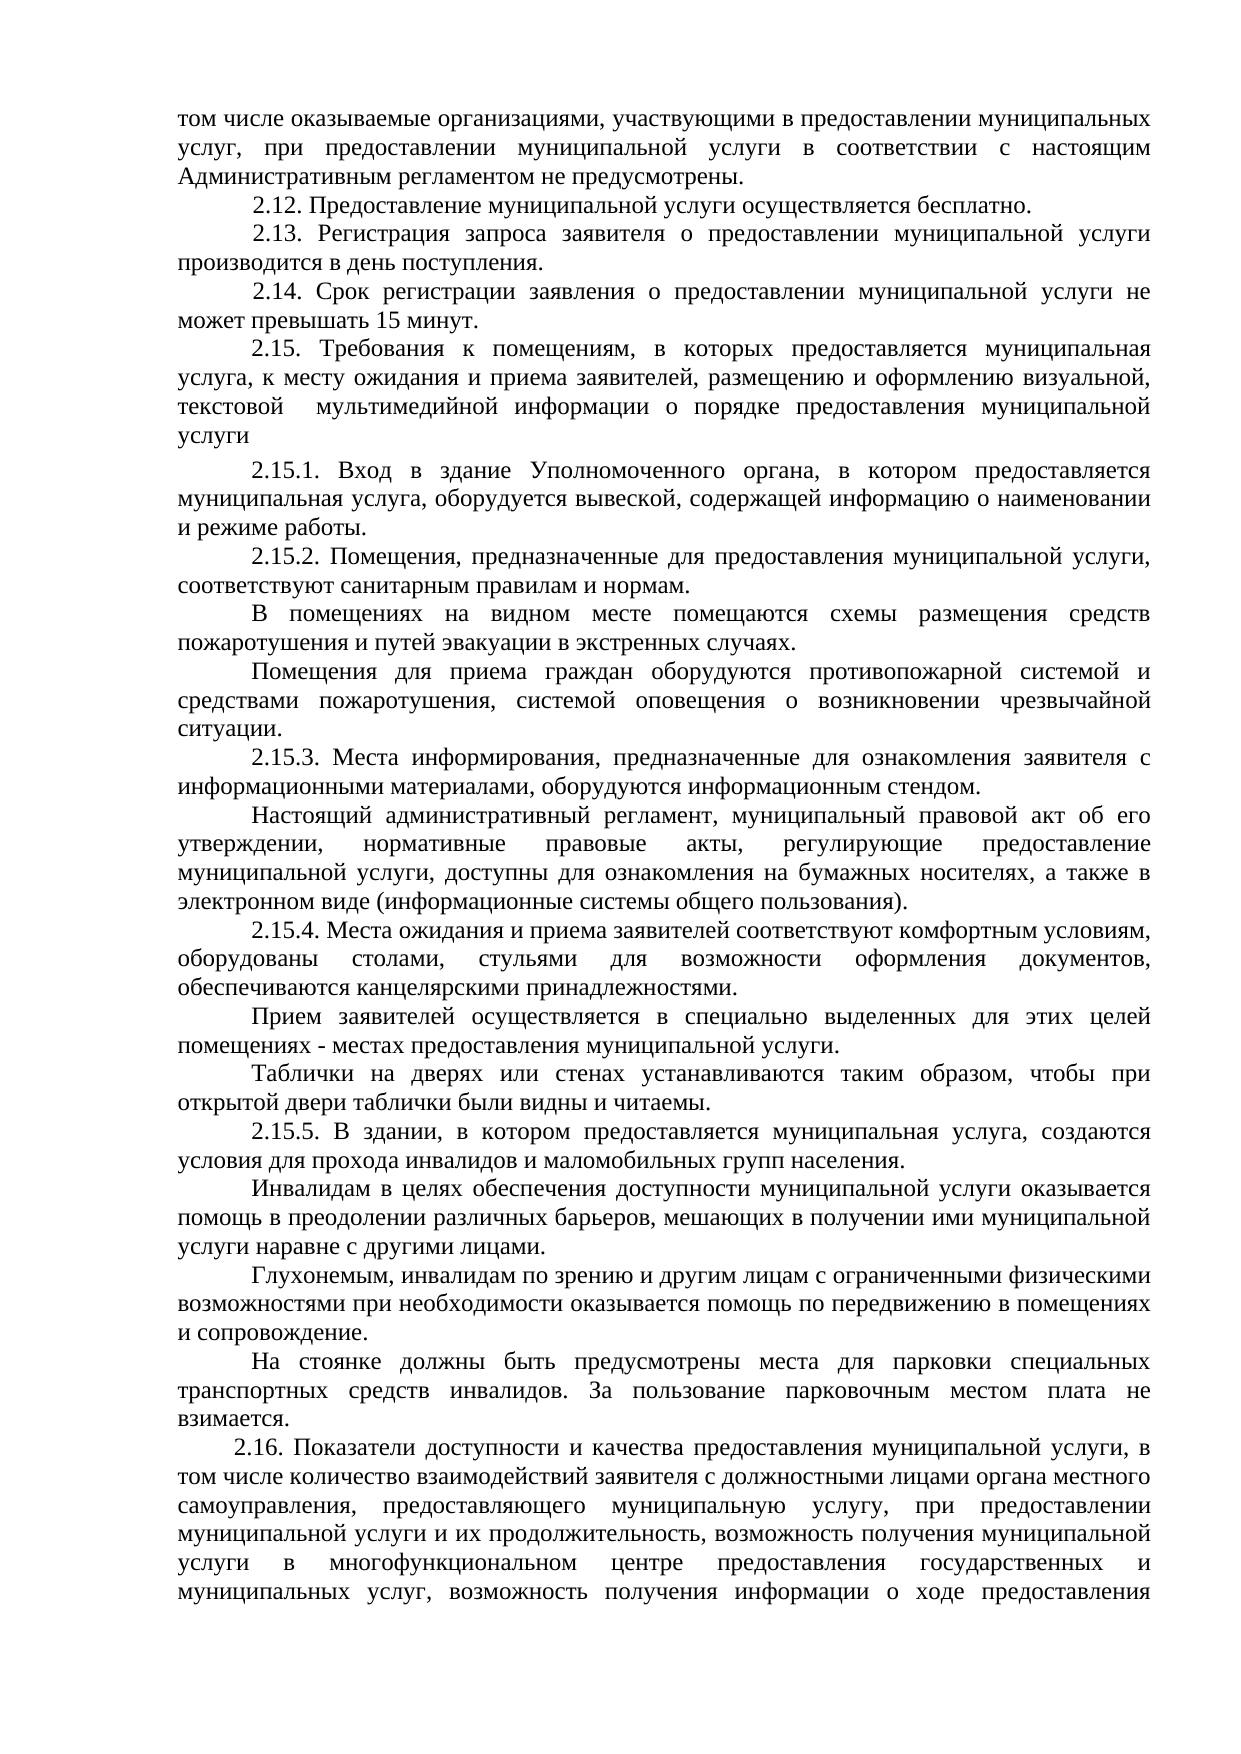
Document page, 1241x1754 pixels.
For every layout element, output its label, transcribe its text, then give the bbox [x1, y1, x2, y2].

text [177, 103, 1152, 190]
text Таблички на дверях или стенах устанавливаются таким образом, чтобы при открытой двери таблички были видны и читаемы. [177, 1058, 1152, 1116]
text 2.13. Регистрация запроса заявителя о предоставлении муниципальной услуги производится в день поступления. [177, 218, 1152, 276]
text 2.14. Срок регистрации заявления о предоставлении муниципальной услуги не может превышать 15 минут. [177, 276, 1152, 333]
text На стоянке должны быть предусмотрены места для парковки специальных транспортных средств инвалидов. За пользование парковочным местом плата не взимается. [177, 1346, 1152, 1432]
text Настоящий административный регламент, муниципальный правовой акт об его утверждении, нормативные правовые акты, регулирующие предоставление муниципальной услуги, доступны для ознакомления на бумажных носителях, а также в электронном виде (информационные системы общего пользования). [177, 800, 1152, 915]
text 2.15.5. В здании, в котором предоставляется муниципальная услуга, создаются условия для прохода инвалидов и маломобильных групп населения. [177, 1116, 1152, 1173]
text 2.15.3. Места информирования, предназначенные для ознакомления заявителя с информационными материалами, оборудуются информационным стендом. [177, 742, 1152, 800]
text Прием заявителей осуществляется в специально выделенных для этих целей помещениях - местах предоставления муниципальной услуги. [177, 1001, 1152, 1058]
text Инвалидам в целях обеспечения доступности муниципальной услуги оказывается помощь в преодолении различных барьеров, мешающих в получении ими муниципальной услуги наравне с другими лицами. [177, 1173, 1152, 1260]
text 2.12. Предоставление муниципальной услуги осуществляется бесплатно. [177, 190, 1152, 218]
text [177, 1432, 1152, 1605]
text Глухонемым, инвалидам по зрению и другим лицам с ограниченными физическими возможностями при необходимости оказывается помощь по передвижению в помещениях и сопровождение. [177, 1260, 1152, 1346]
text 2.15.4. Места ожидания и приема заявителей соответствуют комфортным условиям, оборудованы столами, стульями для возможности оформления документов, обеспечиваются канцелярскими принадлежностями. [177, 915, 1152, 1001]
text 2.15.1. Вход в здание Уполномоченного органа, в котором предоставляется муниципальная услуга, оборудуется вывеской, содержащей информацию о наименовании и режиме работы. [177, 455, 1152, 541]
text 2.15. Требования к помещениям, в которых предоставляется муниципальная услуга, к месту ожидания и приема заявителей, размещению и оформлению визуальной, текстовой мультимедийной информации о порядке предоставления муниципальной услуги [177, 333, 1152, 448]
text В помещениях на видном месте помещаются схемы размещения средств пожаротушения и путей эвакуации в экстренных случаях. [177, 598, 1152, 656]
text 2.15.2. Помещения, предназначенные для предоставления муниципальной услуги, соответствуют санитарным правилам и нормам. [177, 541, 1152, 598]
text Помещения для приема граждан оборудуются противопожарной системой и средствами пожаротушения, системой оповещения о возникновении чрезвычайной ситуации. [177, 656, 1152, 742]
